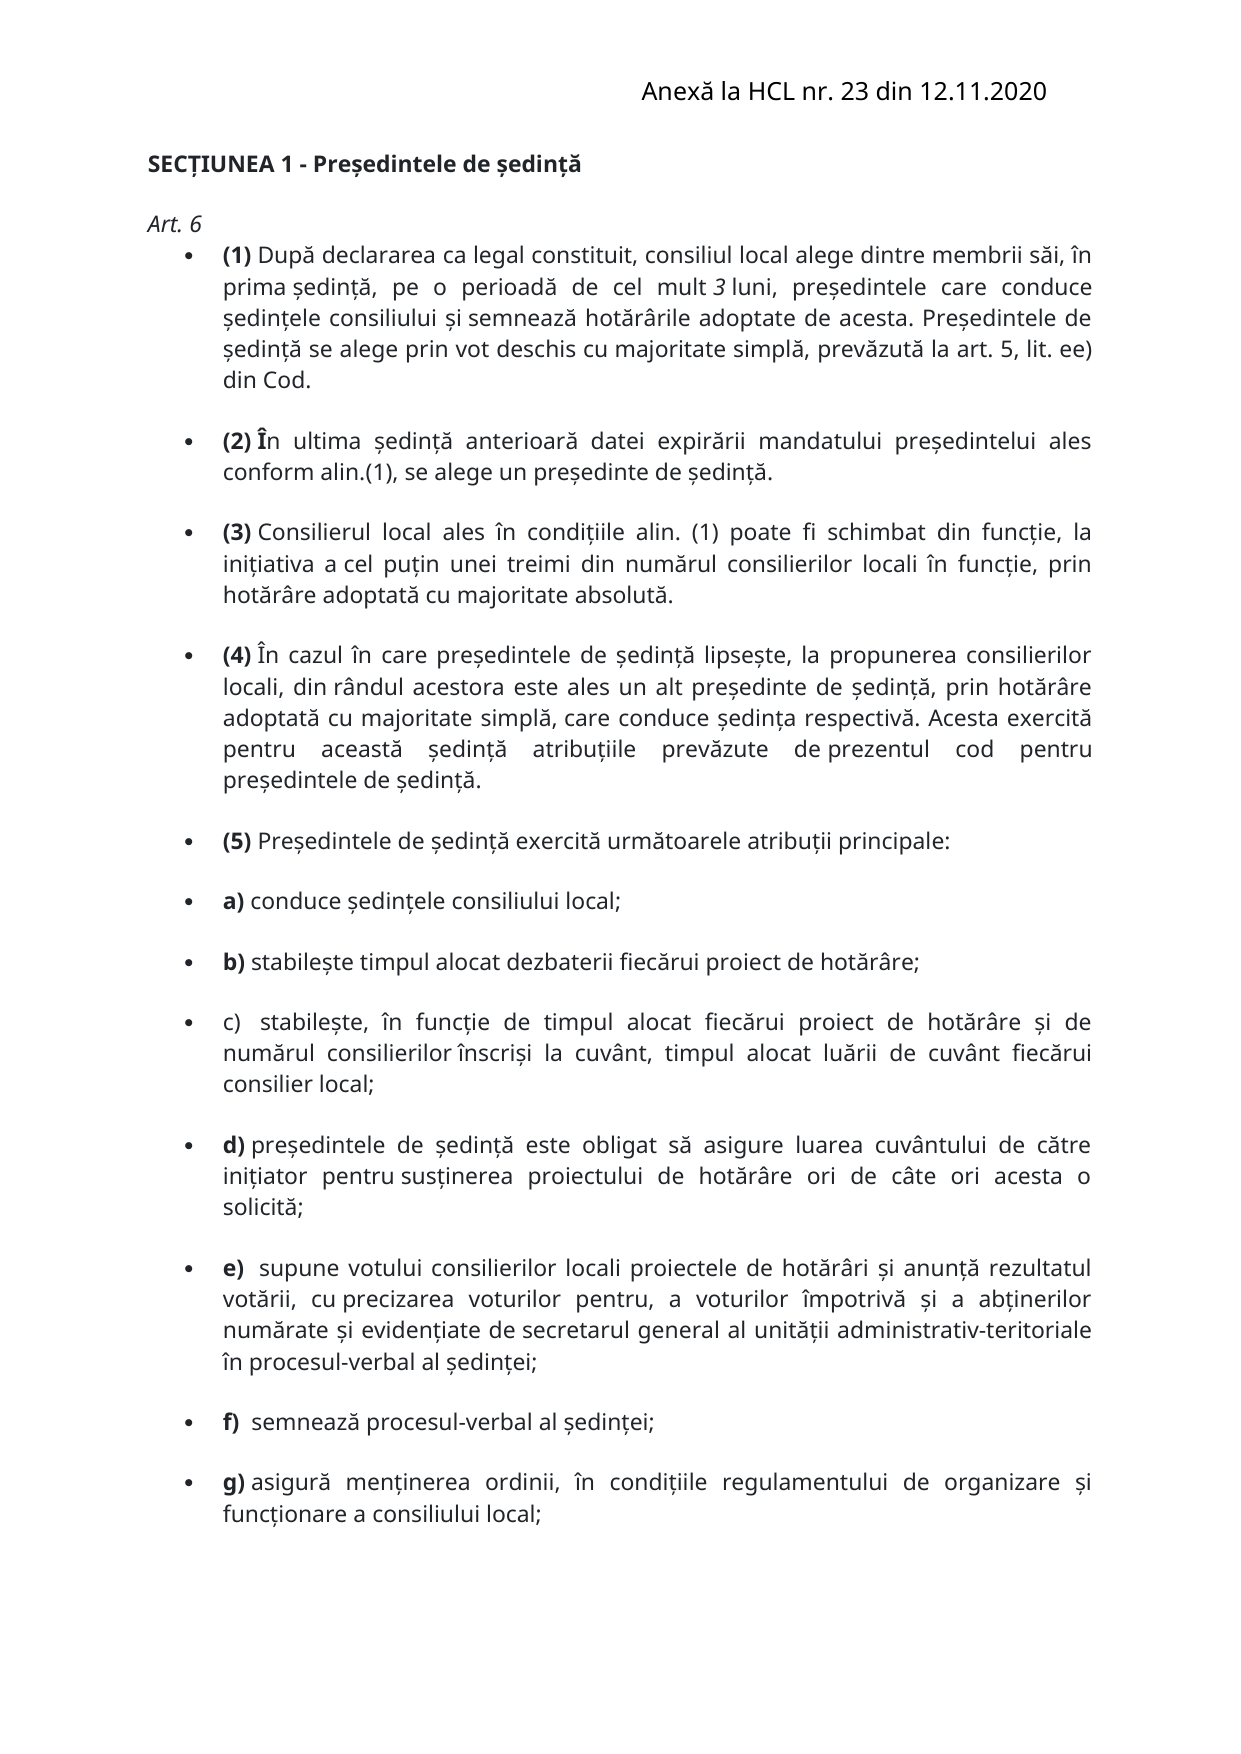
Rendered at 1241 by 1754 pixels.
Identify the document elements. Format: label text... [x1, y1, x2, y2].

list e) supune votului consilierilor locali proiectele de hotărâri și anunță rezultatul votării, cu precizarea voturilor pentru, a voturilor împotrivă și a abținerilor numărate și evidențiate de secretarul general al unității administrativ-teritoriale în procesul-verbal al ședinței; [185, 1252, 1093, 1377]
list (5) Președintele de ședință exercită următoarele atribuții principale: [185, 825, 1093, 856]
list b) stabilește timpul alocat dezbaterii fiecărui proiect de hotărâre; [185, 946, 1093, 977]
list c) stabilește, în funcție de timpul alocat fiecărui proiect de hotărâre și de numărul consilierilor înscriși la cuvânt, timpul alocat luării de cuvânt fiecărui consilier local; [185, 1006, 1093, 1100]
list (1) După declararea ca legal constituit, consiliul local alege dintre membrii săi, în prima ședință, pe o perioadă de cel mult 3 luni, președintele care conduce ședințele consiliului și semnează hotărârile adoptate de acesta. Președintele de ședință se alege prin vot deschis cu majoritate simplă, prevăzută la art. 5, lit. ee) din Cod. [185, 239, 1093, 396]
list f) semnează procesul-verbal al ședinței; [185, 1406, 1093, 1437]
subtitle Art. 6 [148, 208, 1093, 239]
list (2) În ultima ședință anterioară datei expirării mandatului președintelui ales conform alin.(1), se alege un președinte de ședință. [185, 425, 1093, 487]
list (3) Consilierul local ales în condițiile alin. (1) poate fi schimbat din funcție, la inițiativa a cel puțin unei treimi din numărul consilierilor locali în funcție, prin hotărâre adoptată cu majoritate absolută. [185, 516, 1093, 610]
text SECȚIUNEA 1 - Președintele de ședință [148, 148, 1093, 179]
list (4) În cazul în care președintele de ședință lipsește, la propunerea consilierilor locali, din rândul acestora este ales un alt președinte de ședință, prin hotărâre adoptată cu majoritate simplă, care conduce ședința respectivă. Acesta exercită pentru această ședință atribuțiile prevăzute de prezentul cod pentru președintele de ședință. [185, 639, 1093, 796]
list a) conduce ședințele consiliului local; [185, 885, 1093, 916]
list g) asigură menținerea ordinii, în condițiile regulamentului de organizare și funcționare a consiliului local; [185, 1466, 1093, 1529]
list d) președintele de ședință este obligat să asigure luarea cuvântului de către inițiator pentru susținerea proiectului de hotărâre ori de câte ori acesta o solicită; [185, 1129, 1093, 1223]
